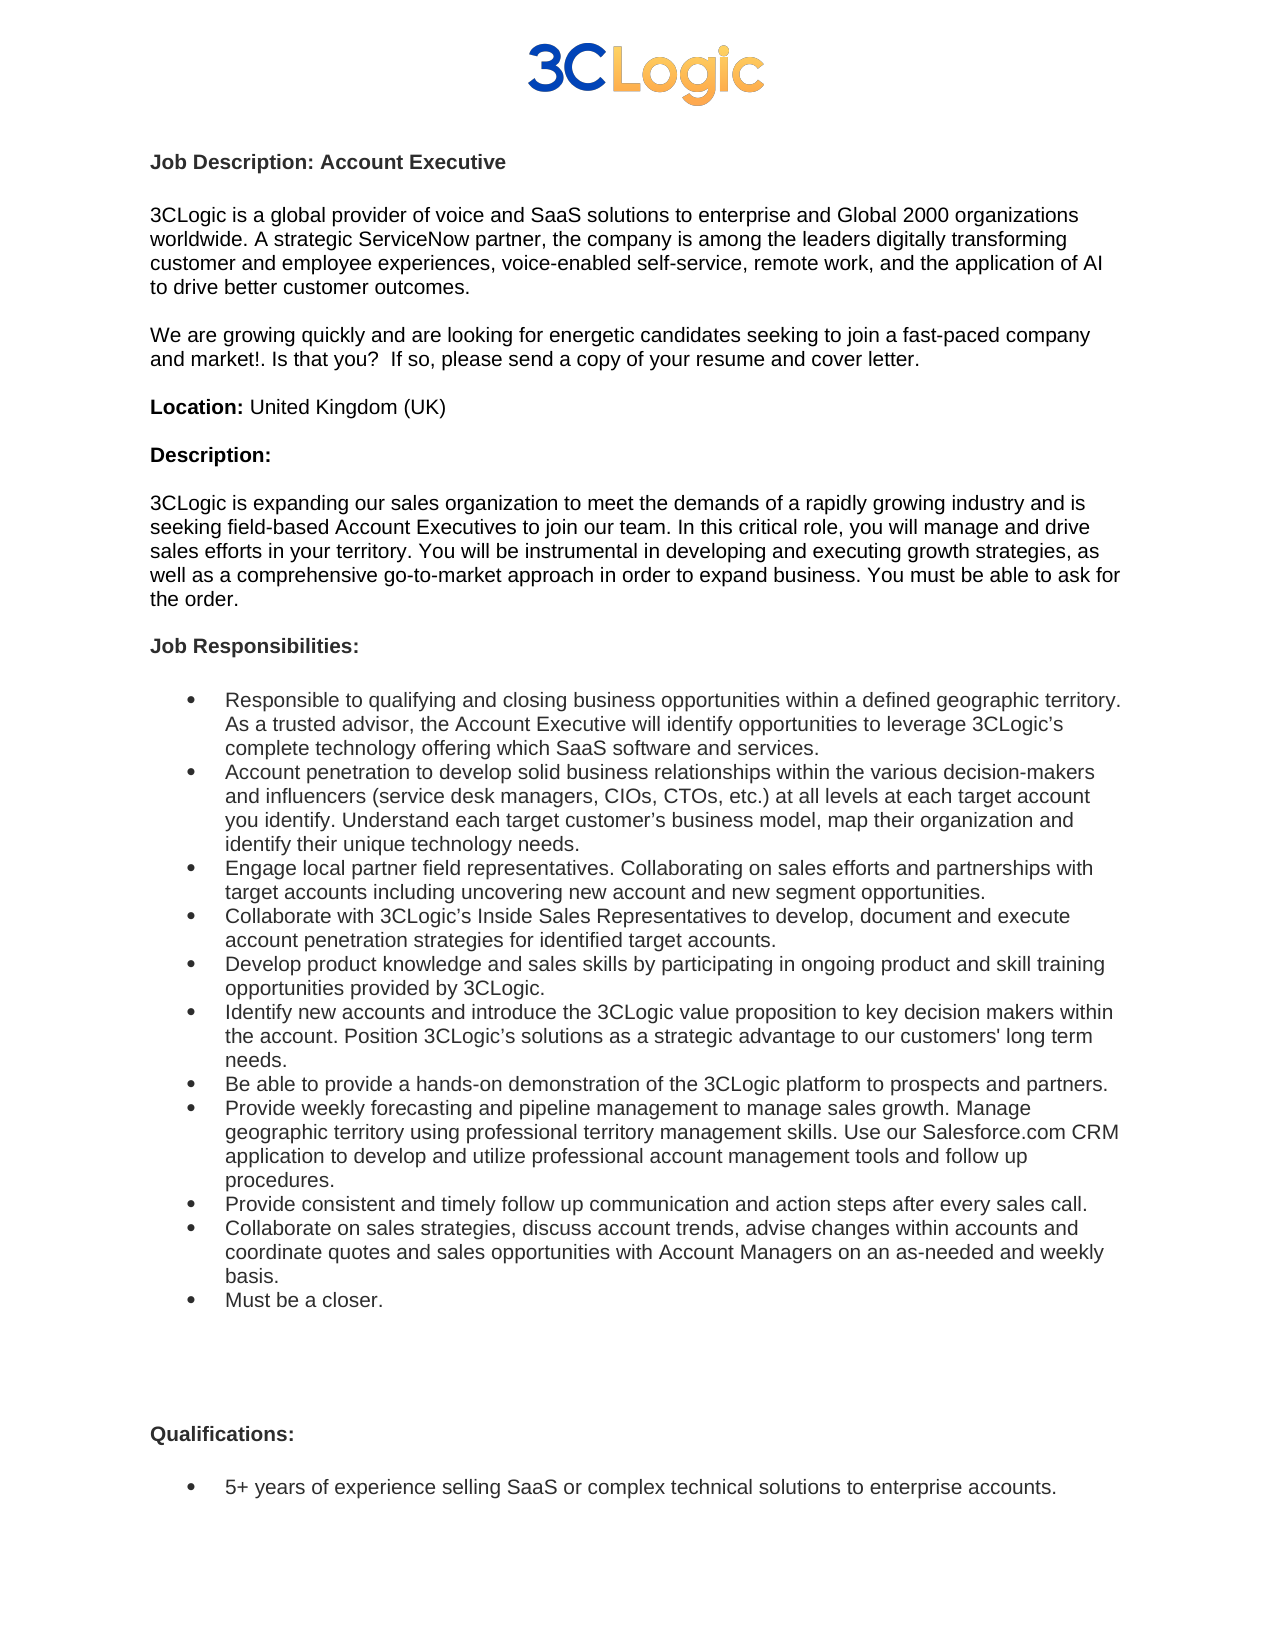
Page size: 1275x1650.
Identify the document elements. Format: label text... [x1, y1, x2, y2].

list Collaborate on sales strategies, discuss account trends, advise changes within accounts and coordinate quotes and sales opportunities with Account Managers on an as-needed and weekly basis. [187, 1216, 1125, 1287]
text Description: [150, 443, 1125, 467]
list Engage local partner field representatives. Collaborating on sales efforts and partnerships with target accounts including uncovering new account and new segment opportunities. [187, 855, 1125, 903]
text Job Responsibilities: [150, 610, 1125, 658]
list Identify new accounts and introduce the 3CLogic value proposition to key decision makers within the account. Position 3CLogic’s solutions as a strategic advantage to our customers' long term needs. [187, 999, 1125, 1071]
list Must be a closer. [187, 1287, 1125, 1312]
text Location: United Kingdom (UK) [150, 395, 1125, 419]
text Job Description: Account Executive [150, 150, 1125, 174]
list Provide weekly forecasting and pipeline management to manage sales growth. Manage geographic territory using professional territory management skills. Use our Salesforce.com CRM application to develop and utilize professional account management tools and follow up procedures. [187, 1096, 1125, 1191]
text 3CLogic is a global provider of voice and SaaS solutions to enterprise and Global 2000 organizations worldwide. A strategic ServiceNow partner, the company is among the leaders digitally transforming customer and employee experiences, voice-enabled self-service, remote work, and the application of AI to drive better customer outcomes. [150, 203, 1125, 299]
picture [528, 43, 764, 106]
list Collaborate with 3CLogic’s Inside Sales Representatives to develop, document and execute account penetration strategies for identified target accounts. [187, 903, 1125, 951]
list Responsible to qualifying and closing business opportunities within a defined geographic territory. As a trusted advisor, the Account Executive will identify opportunities to leverage 3CLogic’s complete technology offering which SaaS software and services. [187, 687, 1125, 759]
text We are growing quickly and are looking for energetic candidates seeking to join a fast-paced company and market!. Is that you? If so, please send a copy of your resume and cover letter. [150, 323, 1125, 371]
text 3CLogic is expanding our sales organization to meet the demands of a rapidly growing industry and is seeking field-based Account Executives to join our team. In this critical role, you will manage and drive sales efforts in your territory. You will be instrumental in developing and executing growth strategies, as well as a comprehensive go-to-market approach in order to expand business. You must be able to ask for the order. [150, 491, 1125, 610]
list Develop product knowledge and sales skills by participating in ongoing product and skill training opportunities provided by 3CLogic. [187, 951, 1125, 999]
list Provide consistent and timely follow up communication and action steps after every sales call. [187, 1191, 1125, 1216]
text Qualifications: [150, 1422, 1125, 1446]
list Be able to provide a hands-on demonstration of the 3CLogic platform to prospects and partners. [187, 1071, 1125, 1096]
list Account penetration to develop solid business relationships within the various decision-makers and influencers (service desk managers, CIOs, CTOs, etc.) at all levels at each target account you identify. Understand each target customer’s business model, map their organization and identify their unique technology needs. [187, 759, 1125, 855]
list 5+ years of experience selling SaaS or complex technical solutions to enterprise accounts. [187, 1475, 1125, 1499]
